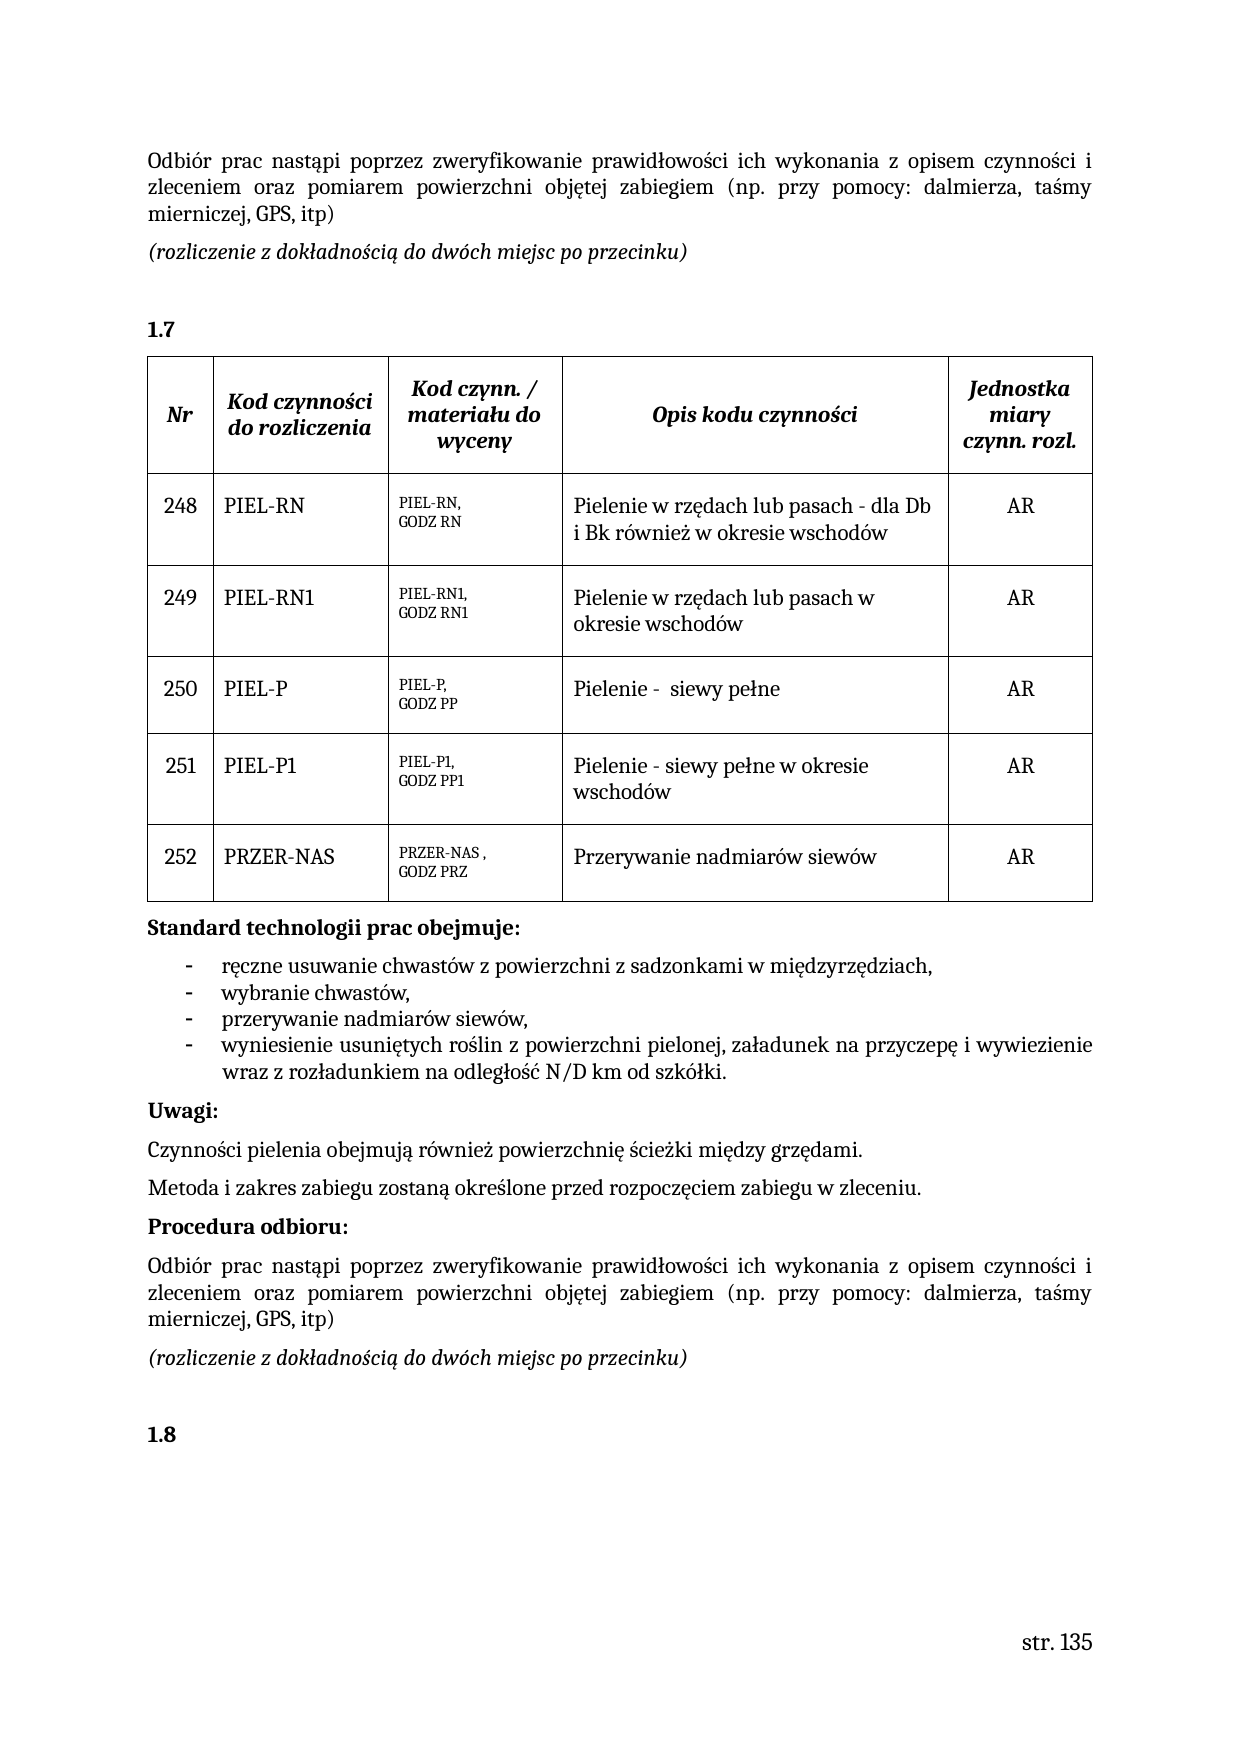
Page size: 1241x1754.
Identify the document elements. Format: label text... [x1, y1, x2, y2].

text Czynności pielenia obejmują również powierzchnię ścieżki między grzędami. [148, 1136, 1093, 1163]
text Odbiór prac nastąpi poprzez zweryfikowanie prawidłowości ich wykonania z opisem czynności i zleceniem oraz pomiarem powierzchni objętej zabiegiem (np. przy pomocy: dalmierza, taśmy mierniczej, GPS, itp) [148, 148, 1093, 227]
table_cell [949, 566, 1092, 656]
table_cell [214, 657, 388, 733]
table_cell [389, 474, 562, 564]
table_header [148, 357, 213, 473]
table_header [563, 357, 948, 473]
text Procedura odbioru: [148, 1214, 1093, 1240]
list ręczne usuwanie chwastów z powierzchni z sadzonkami w międzyrzędziach, [185, 953, 1093, 979]
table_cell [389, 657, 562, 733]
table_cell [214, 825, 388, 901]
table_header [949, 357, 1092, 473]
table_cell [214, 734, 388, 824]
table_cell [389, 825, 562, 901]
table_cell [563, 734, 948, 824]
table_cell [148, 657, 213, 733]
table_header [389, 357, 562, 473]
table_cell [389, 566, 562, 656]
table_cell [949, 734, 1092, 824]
list przerywanie nadmiarów siewów, [185, 1006, 1093, 1032]
text Standard technologii prac obejmuje: [148, 914, 1093, 941]
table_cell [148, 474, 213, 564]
text (rozliczenie z dokładnością do dwóch miejsc po przecinku) [148, 239, 1093, 266]
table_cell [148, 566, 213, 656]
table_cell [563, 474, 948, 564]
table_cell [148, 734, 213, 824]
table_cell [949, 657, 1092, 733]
list wybranie chwastów, [185, 979, 1093, 1006]
text 1.7 [148, 317, 1093, 343]
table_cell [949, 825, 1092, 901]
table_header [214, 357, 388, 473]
text Metoda i zakres zabiegu zostaną określone przed rozpoczęciem zabiegu w zleceniu. [148, 1175, 1093, 1202]
list wyniesienie usuniętych roślin z powierzchni pielonej, załadunek na przyczepę i wywiezienie wraz z rozładunkiem na odległość N/D km od szkółki. [185, 1032, 1093, 1085]
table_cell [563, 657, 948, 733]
text Uwagi: [148, 1097, 1093, 1124]
text Odbiór prac nastąpi poprzez zweryfikowanie prawidłowości ich wykonania z opisem czynności i zleceniem oraz pomiarem powierzchni objętej zabiegiem (np. przy pomocy: dalmierza, taśmy mierniczej, GPS, itp) [148, 1253, 1093, 1332]
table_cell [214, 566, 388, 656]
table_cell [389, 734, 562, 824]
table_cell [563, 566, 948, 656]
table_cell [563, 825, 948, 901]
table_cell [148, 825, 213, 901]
text 1.8 [148, 1422, 1093, 1448]
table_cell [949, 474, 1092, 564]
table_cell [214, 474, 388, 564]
text (rozliczenie z dokładnością do dwóch miejsc po przecinku) [148, 1344, 1093, 1371]
